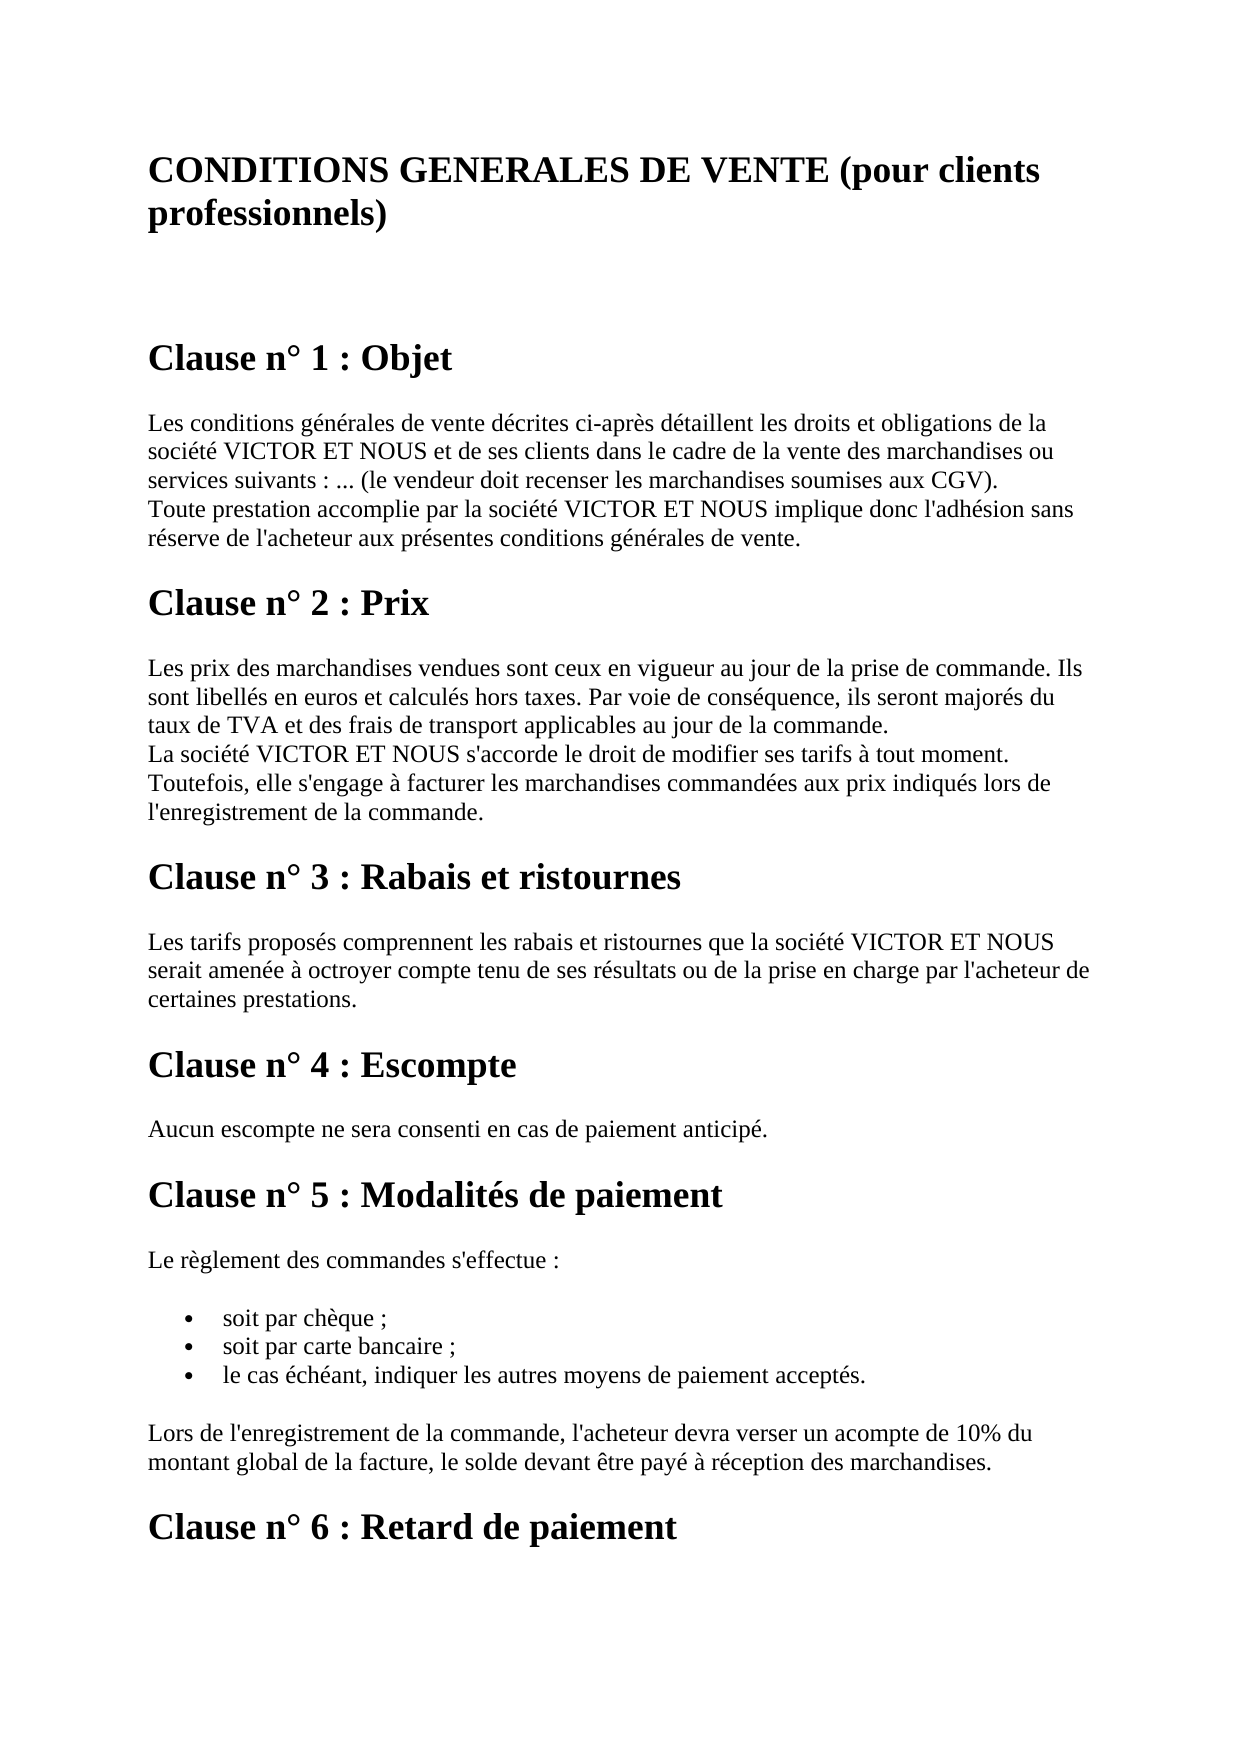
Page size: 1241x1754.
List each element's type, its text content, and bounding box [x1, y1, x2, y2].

text Le règlement des commandes s'effectue : [148, 1245, 1093, 1273]
text Les tarifs proposés comprennent les rabais et ristournes que la société VICTOR ET NOUS serait amenée à octroyer compte tenu de ses résultats ou de la prise en charge par l'acheteur de certaines prestations. [148, 927, 1093, 1013]
text Clause n° 5 : Modalités de paiement [148, 1172, 1093, 1216]
list soit par carte bancaire ; [185, 1331, 1093, 1360]
list soit par chèque ; [185, 1303, 1093, 1331]
text Les conditions générales de vente décrites ci-après détaillent les droits et obligations de la société VICTOR ET NOUS et de ses clients dans le cadre de la vente des marchandises ou services suivants : ... (le vendeur doit recenser les marchandises soumises aux CGV). Toute prestation accomplie par la société VICTOR ET NOUS implique donc l'adhésion sans réserve de l'acheteur aux présentes conditions générales de vente. [148, 408, 1093, 551]
list le cas échéant, indiquer les autres moyens de paiement acceptés. [185, 1360, 1093, 1389]
text Clause n° 4 : Escompte [148, 1042, 1093, 1085]
text CONDITIONS GENERALES DE VENTE (pour clients professionnels) [148, 148, 1093, 234]
text Aucun escompte ne sera consenti en cas de paiement anticipé. [148, 1114, 1093, 1143]
text Clause n° 1 : Objet [148, 335, 1093, 378]
text Lors de l'enregistrement de la commande, l'acheteur devra verser un acompte de 10% du montant global de la facture, le solde devant être payé à réception des marchandises. [148, 1418, 1093, 1476]
text Clause n° 3 : Rabais et ristournes [148, 854, 1093, 898]
text Les prix des marchandises vendues sont ceux en vigueur au jour de la prise de commande. Ils sont libellés en euros et calculés hors taxes. Par voie de conséquence, ils seront majorés du taux de TVA et des frais de transport applicables au jour de la commande. La société VICTOR ET NOUS s'accorde le droit de modifier ses tarifs à tout moment. Toutefois, elle s'engage à facturer les marchandises commandées aux prix indiqués lors de l'enregistrement de la commande. [148, 653, 1093, 825]
text Clause n° 2 : Prix [148, 581, 1093, 624]
text Clause n° 6 : Retard de paiement [148, 1505, 1093, 1548]
